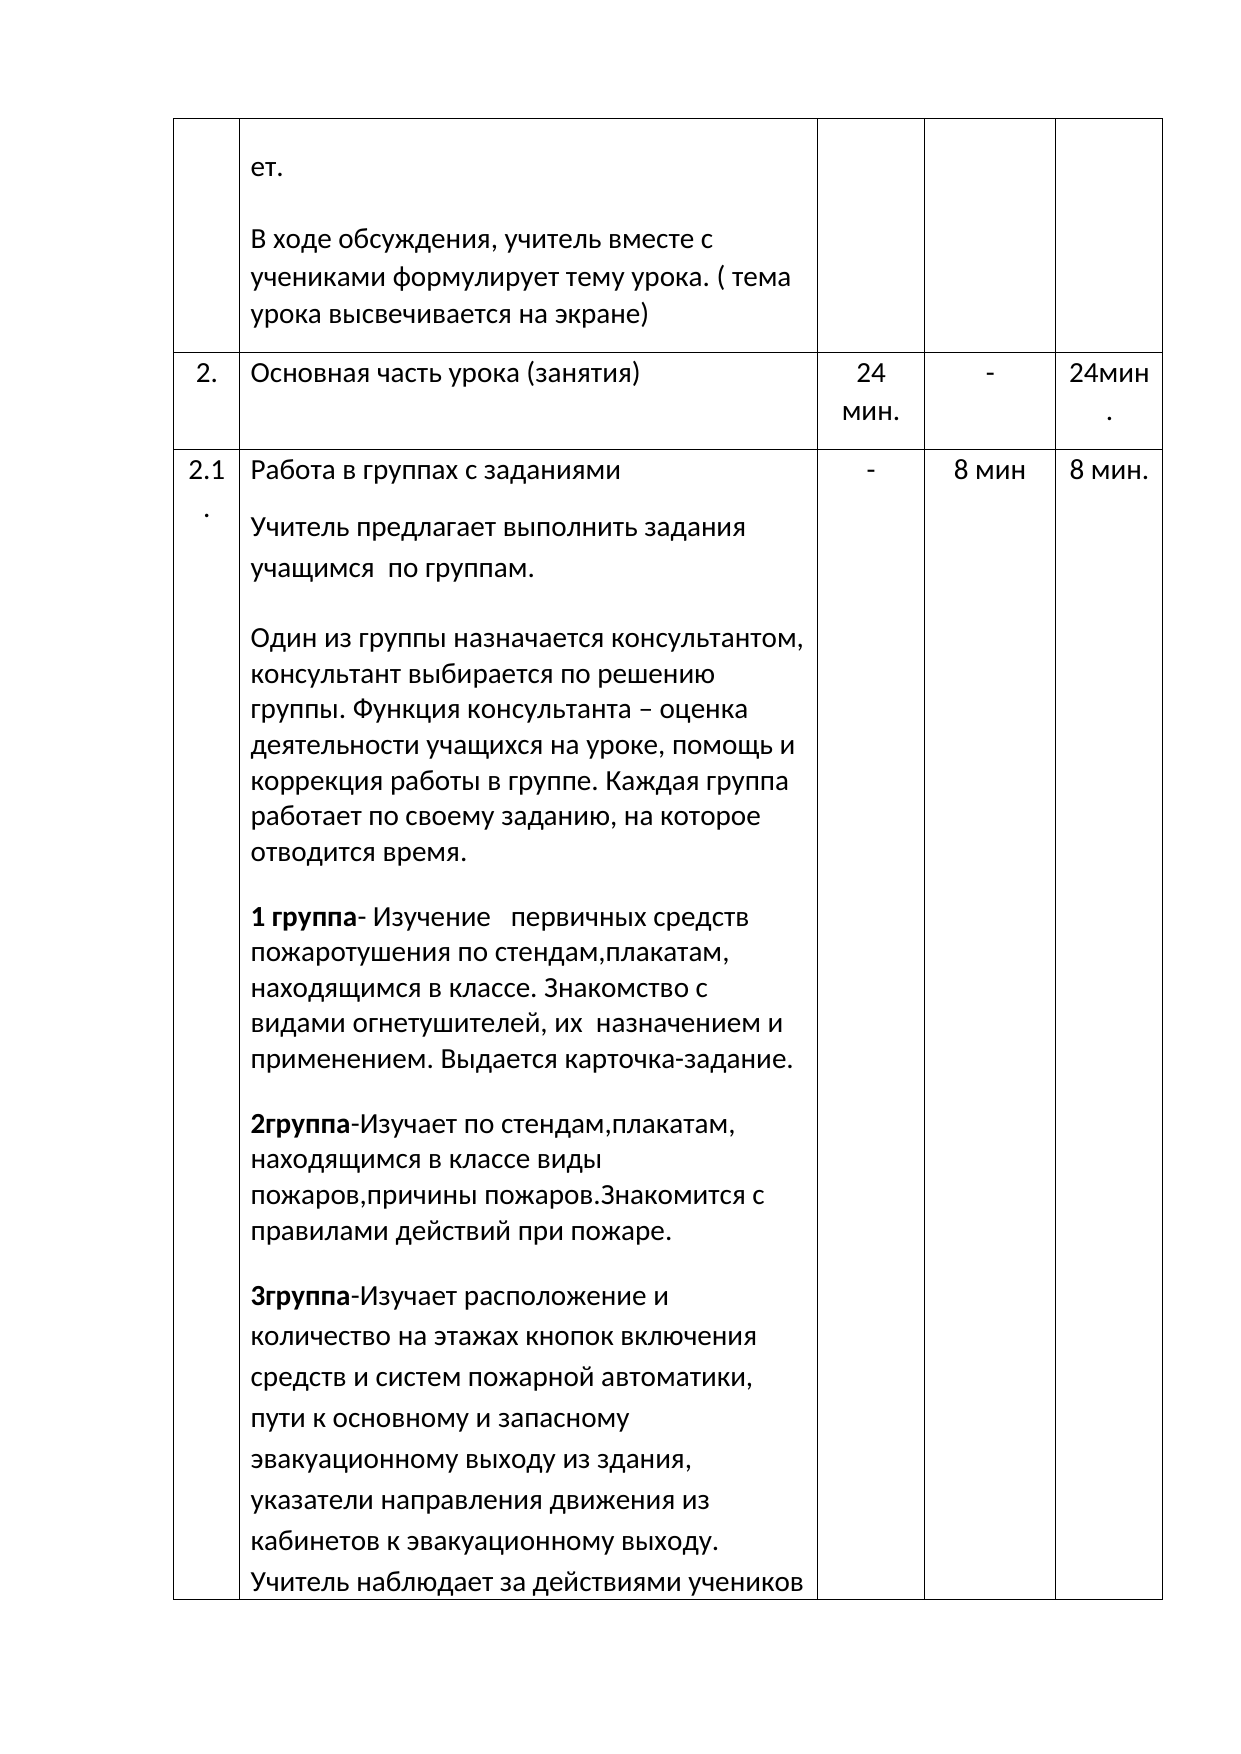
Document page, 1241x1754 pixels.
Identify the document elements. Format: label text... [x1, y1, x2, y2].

table_cell - [818, 450, 924, 1599]
table_cell - [925, 353, 1055, 449]
table_cell 2. [174, 353, 239, 449]
table_cell 2.1. [174, 450, 239, 1599]
table_cell Основная часть урока (занятия) [240, 353, 817, 449]
table_cell [174, 119, 239, 352]
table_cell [240, 119, 817, 352]
table_cell [1056, 119, 1162, 352]
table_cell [240, 450, 817, 1599]
table_cell 24 мин. [818, 353, 924, 449]
table_cell 8 мин [925, 450, 1055, 1599]
table_cell 24мин. [1056, 353, 1162, 449]
table_cell 8 мин. [1056, 450, 1162, 1599]
table_cell [925, 119, 1055, 352]
table_cell [818, 119, 924, 352]
